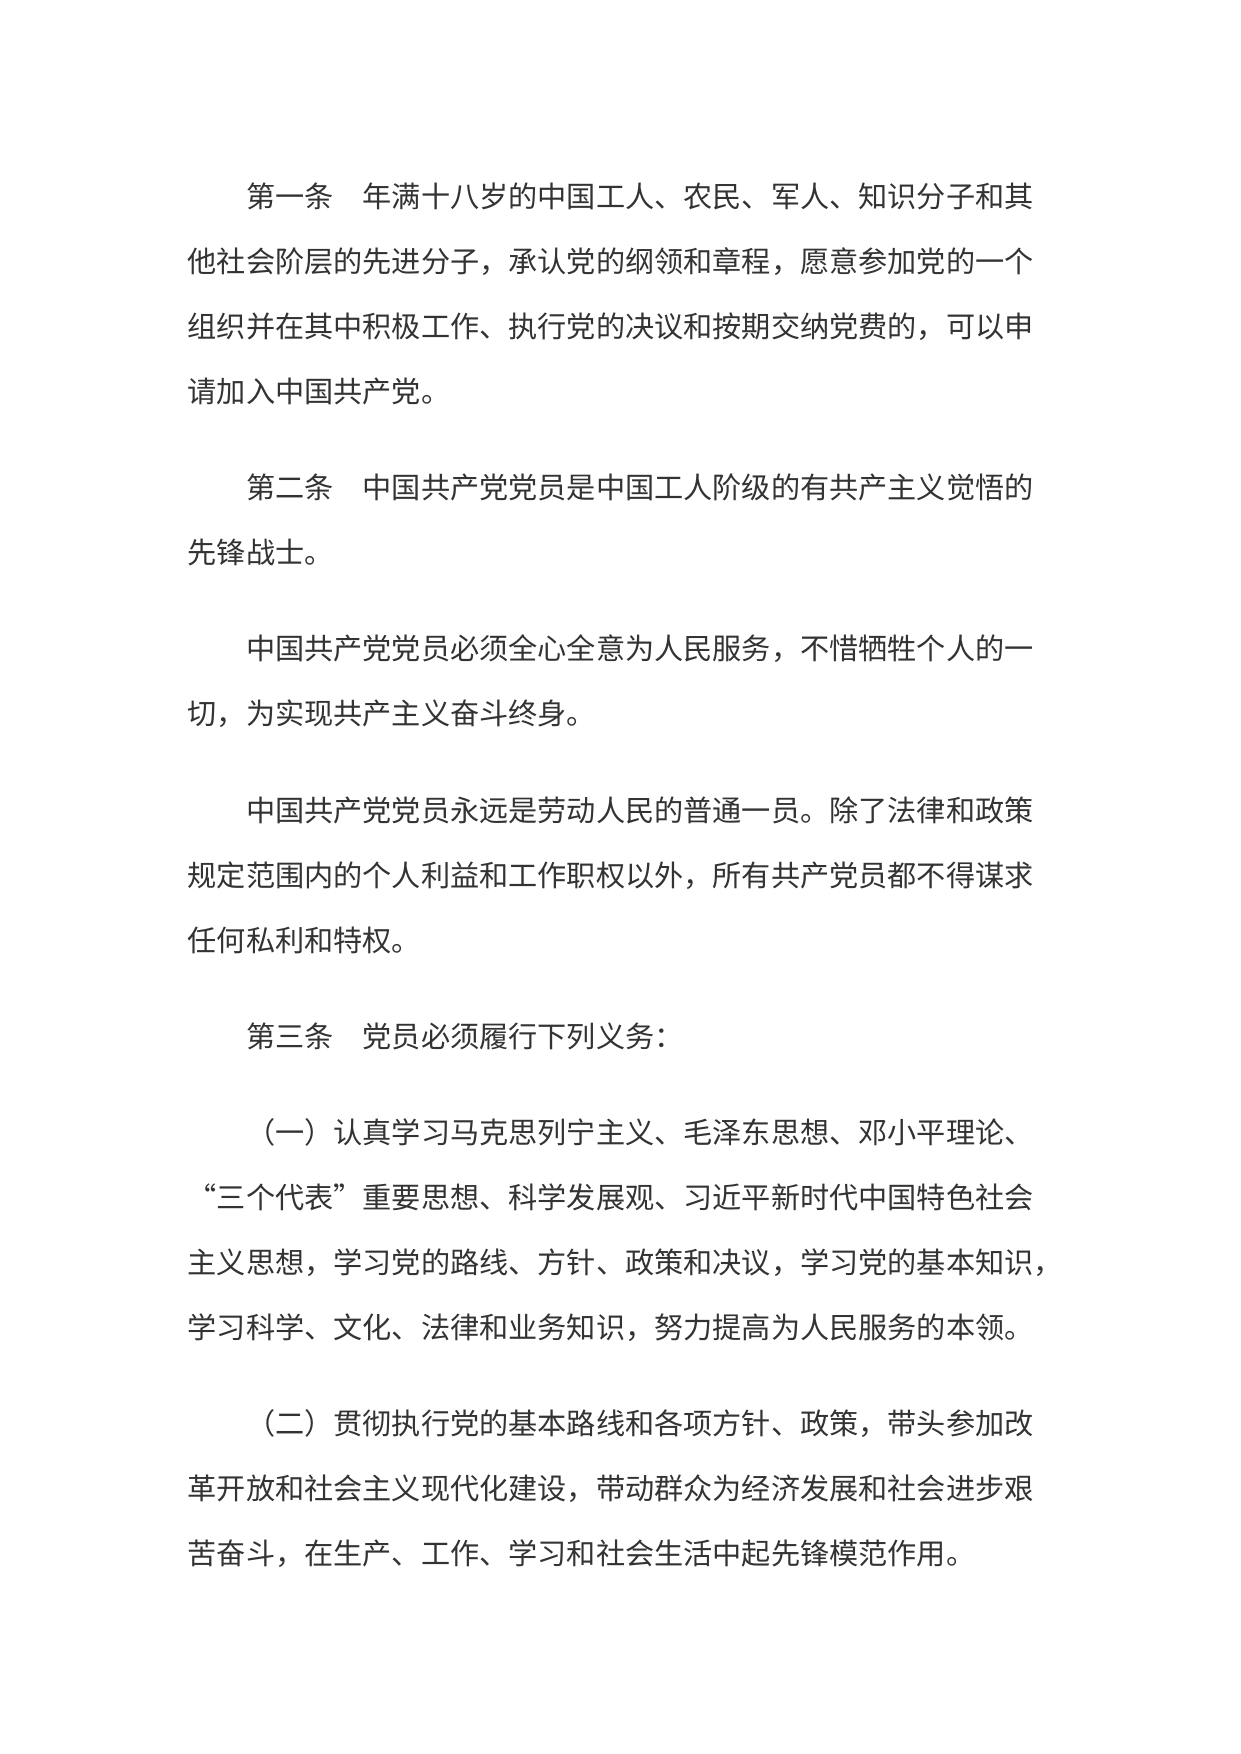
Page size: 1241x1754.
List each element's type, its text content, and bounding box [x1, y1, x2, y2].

text 第一条 年满十八岁的中国工人、农民、军人、知识分子和其他社会阶层的先进分子，承认党的纲领和章程，愿意参加党的一个组织并在其中积极工作、执行党的决议和按期交纳党费的，可以申请加入中国共产党。 [187, 162, 1053, 422]
text 第二条 中国共产党党员是中国工人阶级的有共产主义觉悟的先锋战士。 [187, 453, 1053, 583]
text 中国共产党党员必须全心全意为人民服务，不惜牺牲个人的一切，为实现共产主义奋斗终身。 [187, 614, 1053, 744]
text 第三条 党员必须履行下列义务： [187, 1002, 1053, 1067]
text 中国共产党党员永远是劳动人民的普通一员。除了法律和政策规定范围内的个人利益和工作职权以外，所有共产党员都不得谋求任何私利和特权。 [187, 776, 1053, 971]
text （一）认真学习马克思列宁主义、毛泽东思想、邓小平理论、“三个代表”重要思想、科学发展观、习近平新时代中国特色社会主义思想，学习党的路线、方针、政策和决议，学习党的基本知识，学习科学、文化、法律和业务知识，努力提高为人民服务的本领。 [187, 1098, 1053, 1358]
text （二）贯彻执行党的基本路线和各项方针、政策，带头参加改革开放和社会主义现代化建设，带动群众为经济发展和社会进步艰苦奋斗，在生产、工作、学习和社会生活中起先锋模范作用。 [187, 1389, 1053, 1584]
